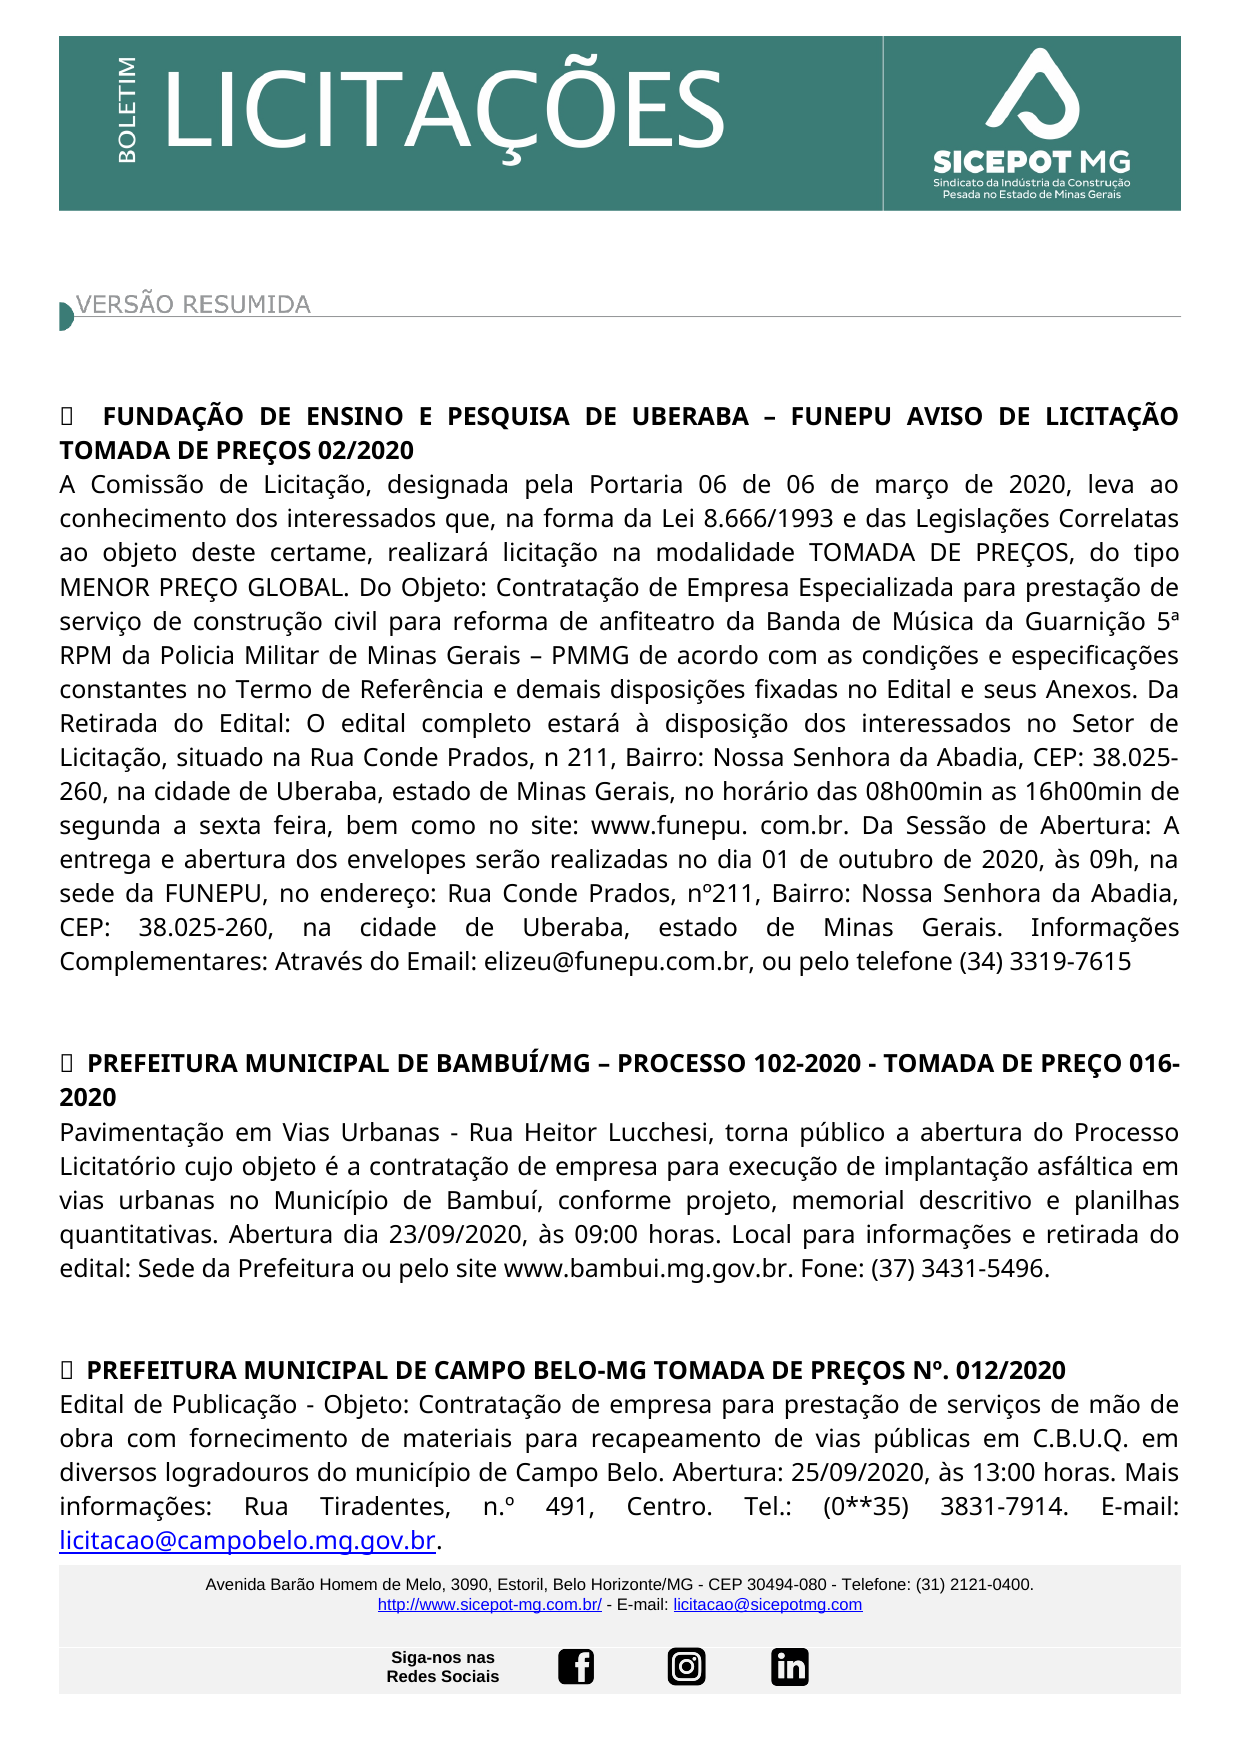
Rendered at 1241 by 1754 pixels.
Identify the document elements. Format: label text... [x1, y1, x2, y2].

picture [59, 36, 1181, 211]
text  PREFEITURA MUNICIPAL DE BAMBUÍ/MG – PROCESSO 102-2020 - TOMADA DE PREÇO 016-2020 [59, 1046, 1181, 1114]
text  FUNDAÇÃO DE ENSINO E PESQUISA DE UBERABA – FUNEPU AVISO DE LICITAÇÃO TOMADA DE PREÇOS 02/2020 [59, 399, 1181, 467]
picture [667, 1647, 706, 1686]
picture [771, 1648, 809, 1686]
text Edital de Publicação - Objeto: Contratação de empresa para prestação de serviços de mão de obra com fornecimento de materiais para recapeamento de vias públicas em C.B.U.Q. em diversos logradouros do município de Campo Belo. Abertura: 25/09/2020, às 13:00 horas. Mais informações: Rua Tiradentes, n.º 491, Centro. Tel.: (0**35) 3831-7914. E-mail: licitacao@campobelo.mg.gov.br. [59, 1387, 1181, 1557]
picture [557, 1648, 594, 1685]
picture [59, 289, 1182, 331]
text  PREFEITURA MUNICIPAL DE CAMPO BELO-MG TOMADA DE PREÇOS Nº. 012/2020 [59, 1353, 1181, 1387]
text Pavimentação em Vias Urbanas - Rua Heitor Lucchesi, torna público a abertura do Processo Licitatório cujo objeto é a contratação de empresa para execução de implantação asfáltica em vias urbanas no Município de Bambuí, conforme projeto, memorial descritivo e planilhas quantitativas. Abertura dia 23/09/2020, às 09:00 horas. Local para informações e retirada do edital: Sede da Prefeitura ou pelo site www.bambui.mg.gov.br. Fone: (37) 3431-5496. [59, 1114, 1181, 1284]
text A Comissão de Licitação, designada pela Portaria 06 de 06 de março de 2020, leva ao conhecimento dos interessados que, na forma da Lei 8.666/1993 e das Legislações Correlatas ao objeto deste certame, realizará licitação na modalidade TOMADA DE PREÇOS, do tipo MENOR PREÇO GLOBAL. Do Objeto: Contratação de Empresa Especializada para prestação de serviço de construção civil para reforma de anfiteatro da Banda de Música da Guarnição 5ª RPM da Policia Militar de Minas Gerais – PMMG de acordo com as condições e especificações constantes no Termo de Referência e demais disposições fixadas no Edital e seus Anexos. Da Retirada do Edital: O edital completo estará à disposição dos interessados no Setor de Licitação, situado na Rua Conde Prados, n 211, Bairro: Nossa Senhora da Abadia, CEP: 38.025-260, na cidade de Uberaba, estado de Minas Gerais, no horário das 08h00min as 16h00min de segunda a sexta feira, bem como no site: www.funepu. com.br. Da Sessão de Abertura: A entrega e abertura dos envelopes serão realizadas no dia 01 de outubro de 2020, às 09h, na sede da FUNEPU, no endereço: Rua Conde Prados, nº211, Bairro: Nossa Senhora da Abadia, CEP: 38.025-260, na cidade de Uberaba, estado de Minas Gerais. Informações Complementares: Através do Email: elizeu@funepu.com.br, ou pelo telefone (34) 3319-7615 [59, 467, 1181, 978]
